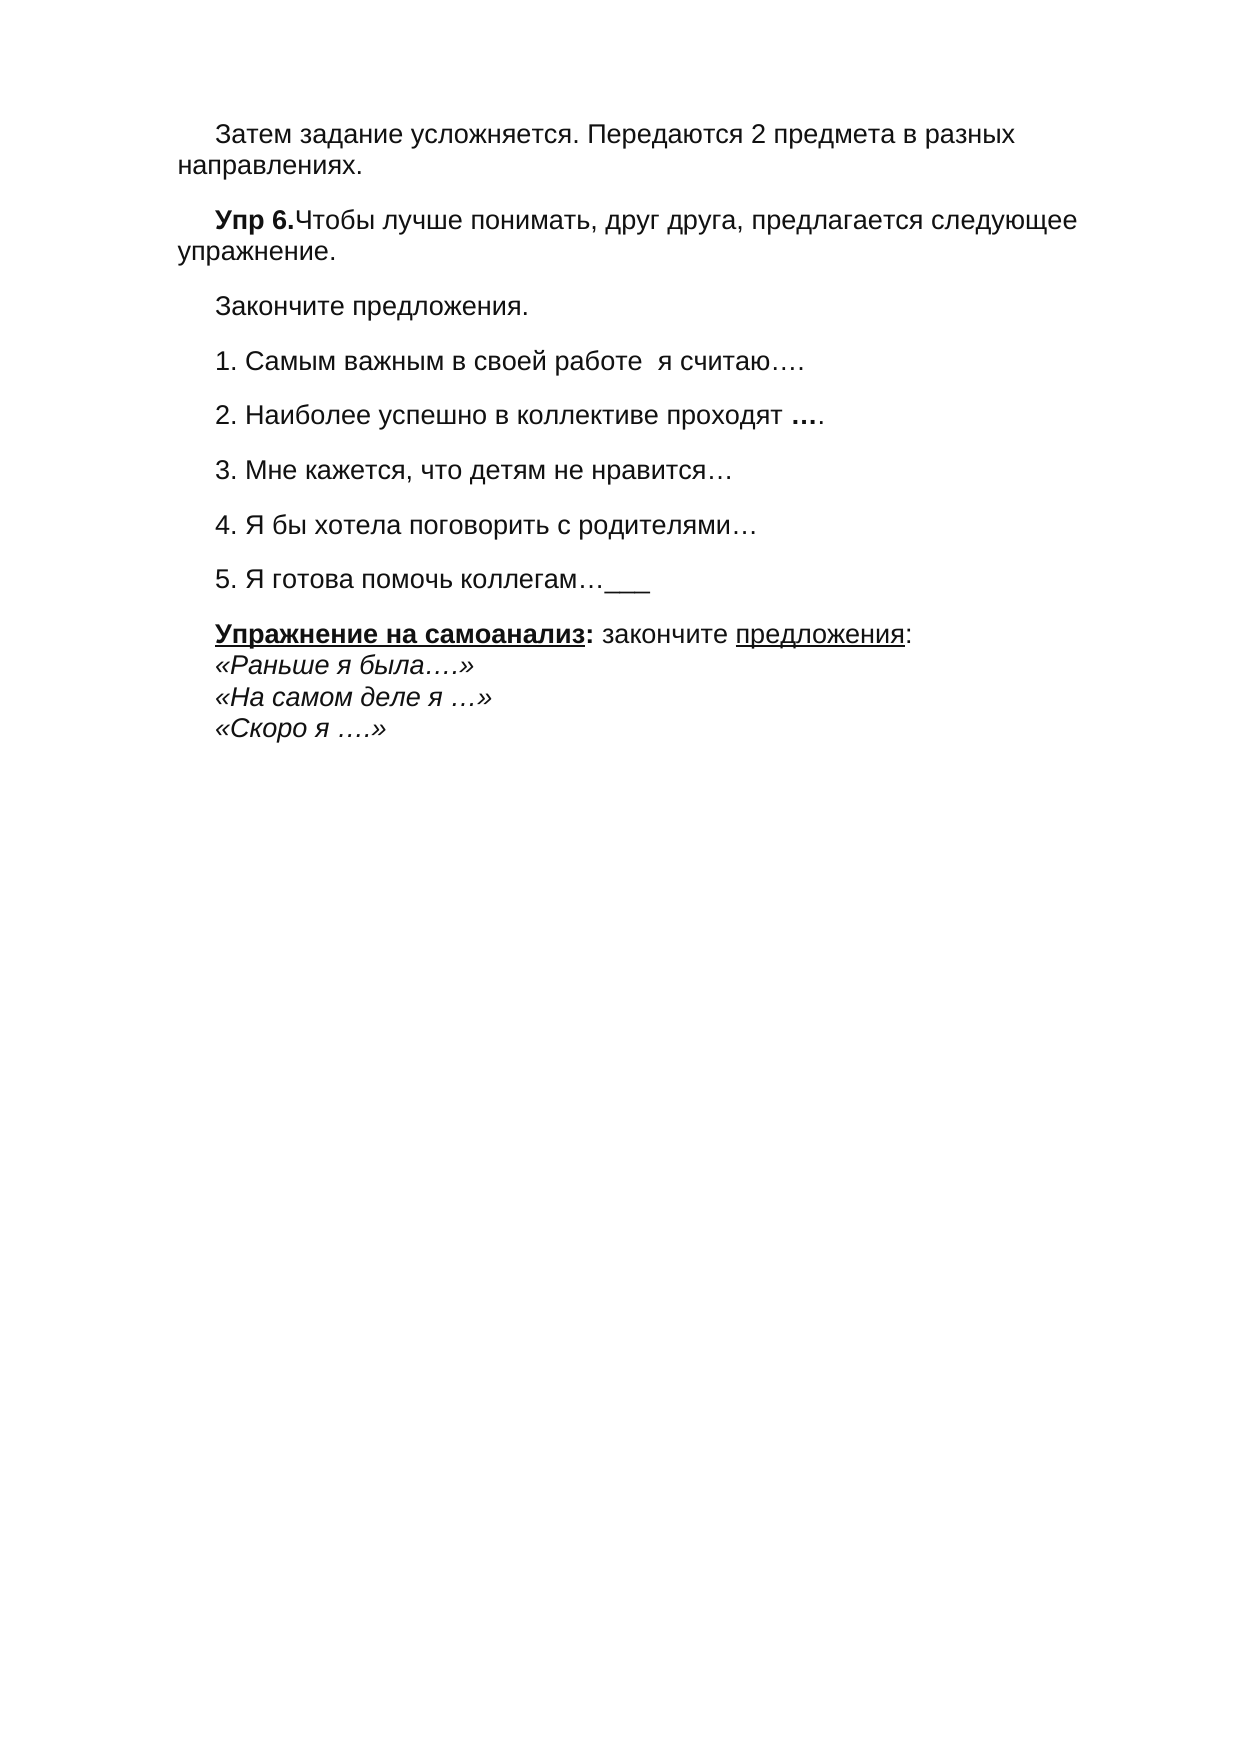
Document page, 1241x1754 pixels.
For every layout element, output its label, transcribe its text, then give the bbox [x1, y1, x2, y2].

text 1. Самым важным в своей работе я считаю…. [177, 345, 1152, 376]
text Затем задание усложняется. Передаются 2 предмета в разных направлениях. [177, 118, 1152, 181]
text 4. Я бы хотела поговорить с родителями… [177, 509, 1152, 540]
text Упр 6.Чтобы лучше понимать, друг друга, предлагается следующее упражнение. [177, 204, 1152, 267]
text «Раньше я была….» [177, 649, 1152, 681]
text Упражнение на самоанализ: закончите предложения: [177, 618, 1152, 649]
text Закончите предложения. [177, 290, 1152, 321]
text «Скоро я ….» [177, 712, 1152, 743]
text 2. Наиболее успешно в коллективе проходят …. [177, 399, 1152, 431]
text 5. Я готова помочь коллегам…___ [177, 563, 1152, 595]
text «На самом деле я …» [177, 681, 1152, 712]
text 3. Мне кажется, что детям не нравится… [177, 454, 1152, 485]
